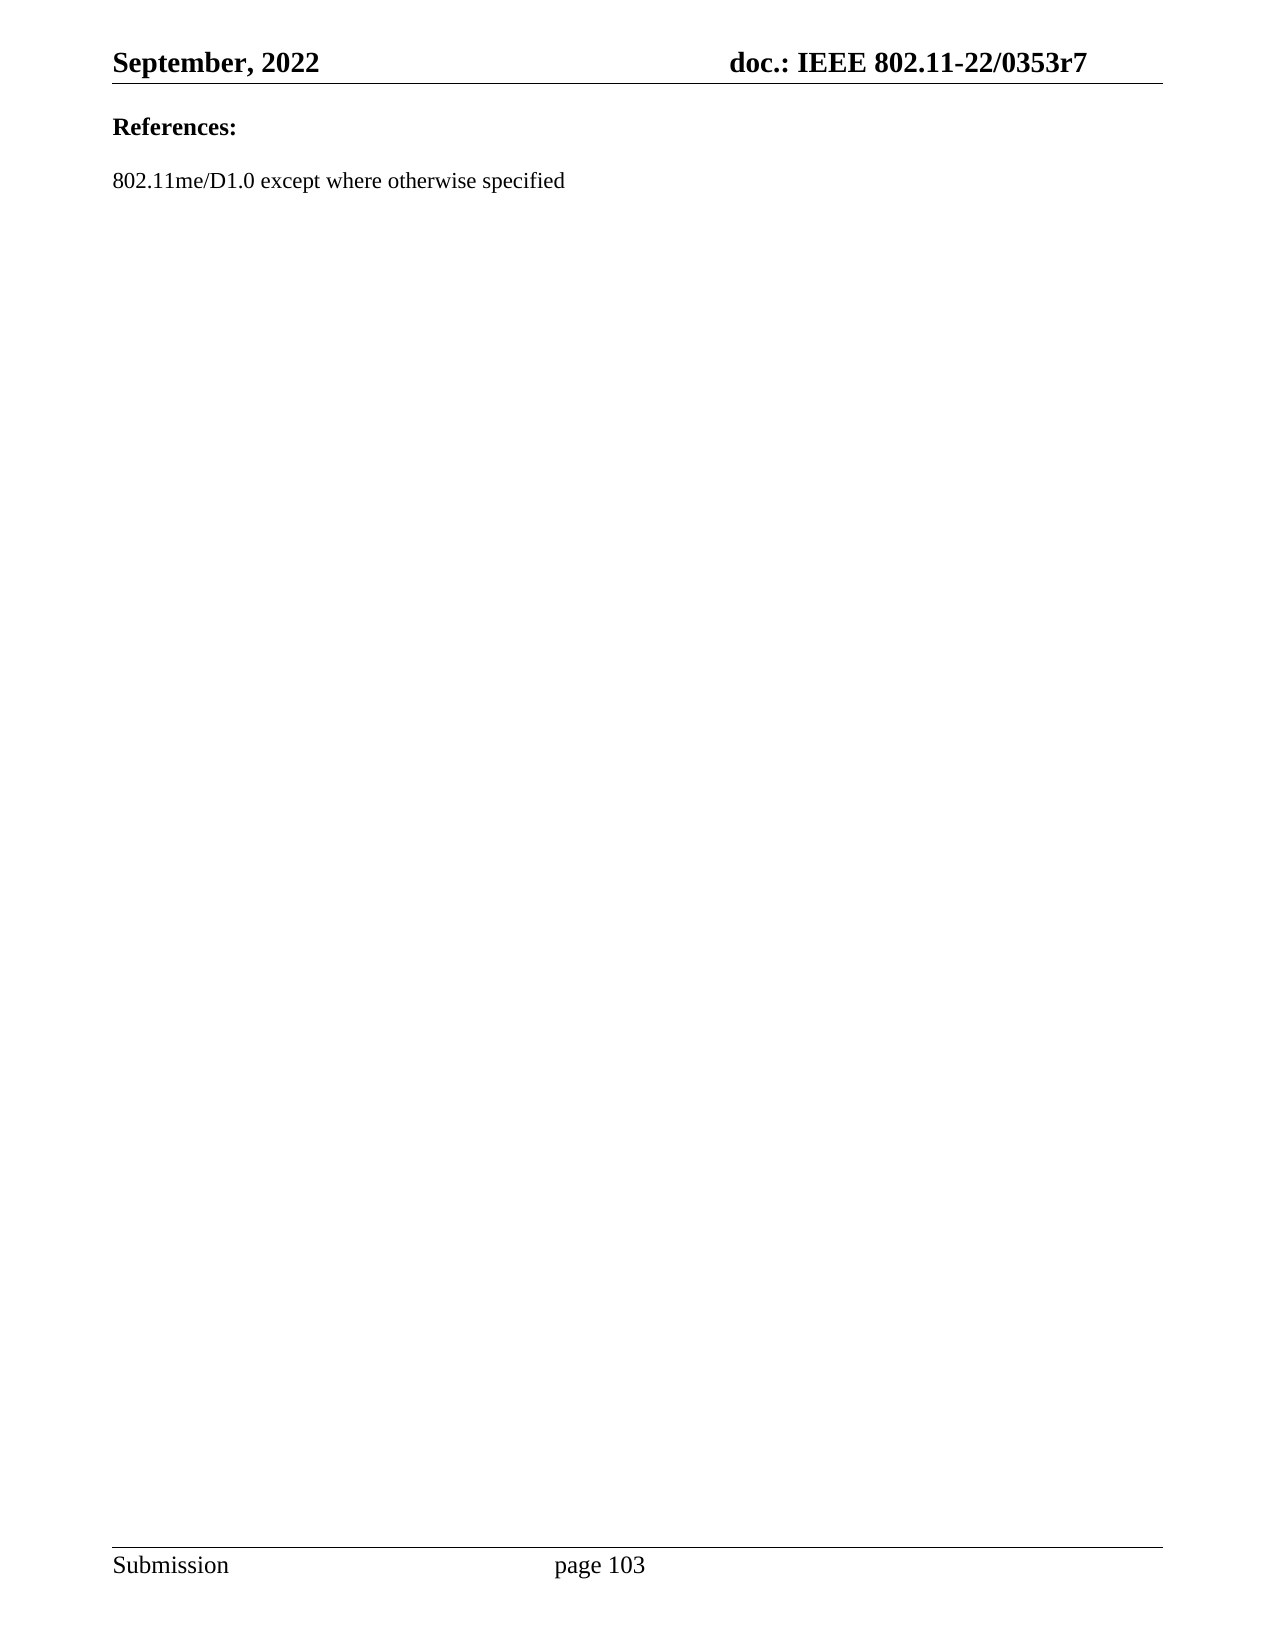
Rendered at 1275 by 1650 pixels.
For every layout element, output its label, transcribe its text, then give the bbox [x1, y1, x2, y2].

text References: [112, 112, 1163, 141]
text 802.11me/D1.0 except where otherwise specified [112, 167, 1163, 194]
